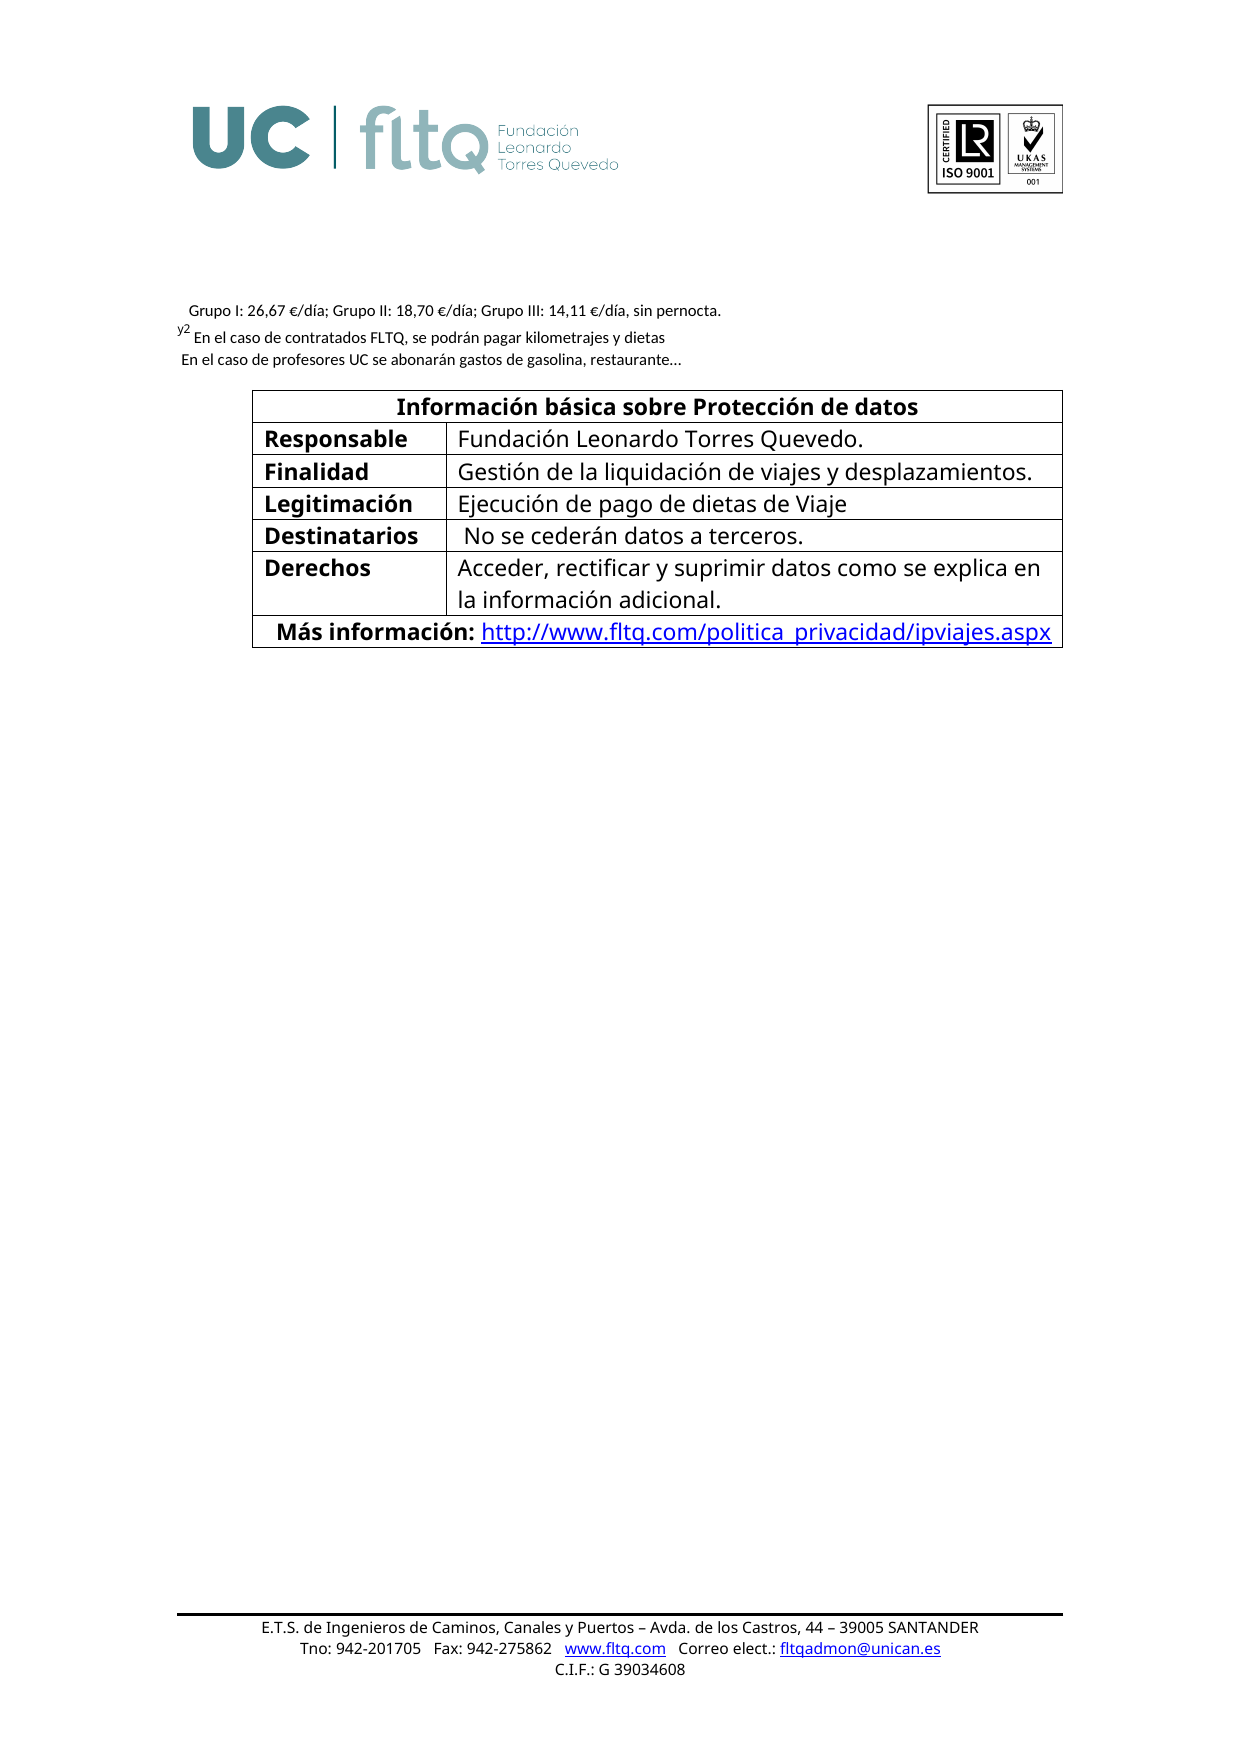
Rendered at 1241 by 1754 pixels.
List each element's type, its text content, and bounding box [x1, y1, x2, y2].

text y2 En el caso de contratados FLTQ, se podrán pagar kilometrajes y dietas [177, 321, 1063, 349]
table_cell Más información: http://www.fltq.com/politica_privacidad/ipviajes.aspx [253, 616, 1062, 647]
table_cell Destinatarios [253, 520, 446, 551]
table_cell Responsable [253, 423, 446, 454]
text Grupo I: 26,67 €/día; Grupo II: 18,70 €/día; Grupo III: 14,11 €/día, sin pernocta. [177, 300, 1063, 321]
picture [177, 73, 634, 207]
table_cell No se cederán datos a terceros. [447, 520, 1062, 551]
table_cell Ejecución de pago de dietas de Viaje [447, 488, 1062, 519]
table_cell Fundación Leonardo Torres Quevedo. [447, 423, 1062, 454]
picture [927, 104, 1063, 194]
table_cell Derechos [253, 552, 446, 615]
table_cell Finalidad [253, 455, 446, 487]
text En el caso de profesores UC se abonarán gastos de gasolina, restaurante… [177, 349, 1063, 369]
table_cell Gestión de la liquidación de viajes y desplazamientos. [447, 455, 1062, 487]
table_cell Legitimación [253, 488, 446, 519]
table_cell Acceder, rectificar y suprimir datos como se explica en la información adicional. [447, 552, 1062, 615]
table_header Información básica sobre Protección de datos [253, 391, 1062, 422]
